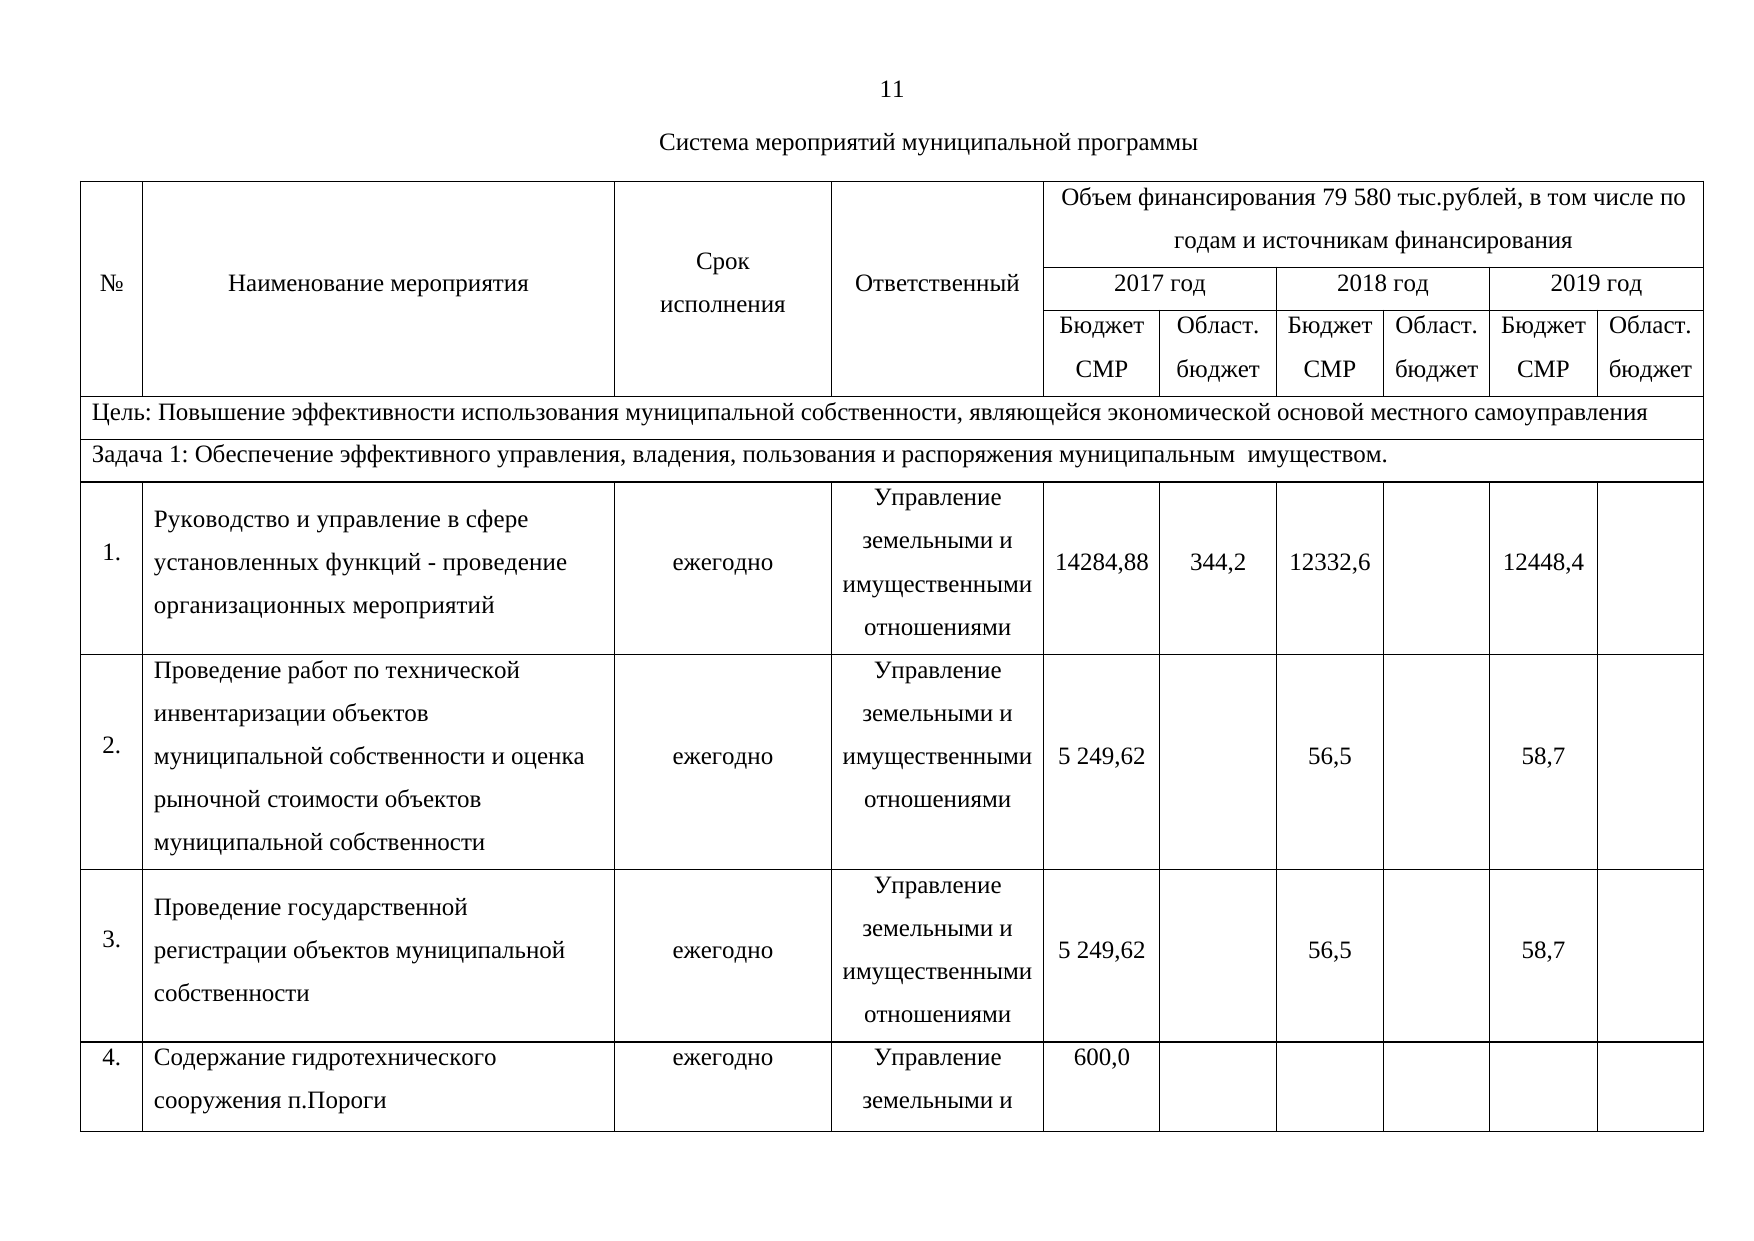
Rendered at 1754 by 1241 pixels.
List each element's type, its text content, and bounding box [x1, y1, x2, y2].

table_cell 58,7 [1490, 655, 1597, 869]
table_cell [1490, 1043, 1597, 1131]
table_cell 4. [81, 1043, 142, 1131]
table_cell [1160, 1043, 1276, 1131]
table_cell [1384, 870, 1489, 1041]
table_cell 12332,6 [1277, 483, 1383, 654]
table_cell 14284,88 [1044, 483, 1159, 654]
table_cell Област. бюджет [1160, 311, 1276, 396]
table_cell Област. бюджет [1384, 311, 1489, 396]
table_cell 2019 год [1490, 268, 1703, 309]
table_cell [1598, 483, 1703, 654]
table_cell 600,0 [1044, 1043, 1159, 1131]
table_cell [1160, 655, 1276, 869]
table_cell 58,7 [1490, 870, 1597, 1041]
table_cell ежегодно [615, 870, 831, 1041]
table_header Наименование мероприятия [143, 182, 614, 396]
table_cell 3. [81, 870, 142, 1041]
table_cell 2018 год [1277, 268, 1489, 309]
table_cell [1598, 1043, 1703, 1131]
table_header № [81, 182, 142, 396]
table_cell Задача 1: Обеспечение эффективного управления, владения, пользования и распоряжения муниципальным имуществом. [81, 440, 1703, 481]
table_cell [832, 1043, 1043, 1131]
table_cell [832, 870, 1043, 1041]
table_header Срок исполнения [615, 182, 831, 396]
table_cell [1598, 870, 1703, 1041]
table_cell [1384, 655, 1489, 869]
table_cell Проведение государственной регистрации объектов муниципальной собственности [143, 870, 614, 1041]
table_cell Бюджет СМР [1490, 311, 1597, 396]
table_cell 344,2 [1160, 483, 1276, 654]
table_cell Проведение работ по технической инвентаризации объектов муниципальной собственности и оценка рыночной стоимости объектов муниципальной собственности [143, 655, 614, 869]
table_cell [1384, 483, 1489, 654]
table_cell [143, 1043, 614, 1131]
table_cell Управление земельными и имущественными отношениями [832, 655, 1043, 869]
table_cell [1160, 870, 1276, 1041]
table_cell ежегодно [615, 483, 831, 654]
table_header Объем финансирования 79 580 тыс.рублей, в том числе по годам и источникам финансирования [1044, 182, 1703, 267]
table_cell Цель: Повышение эффективности использования муниципальной собственности, являющейся экономической основой местного самоуправления [81, 397, 1703, 438]
table_header Ответственный [832, 182, 1043, 396]
table_cell Област. бюджет [1598, 311, 1703, 396]
table_cell 2. [81, 655, 142, 869]
table_cell Бюджет СМР [1277, 311, 1383, 396]
text Система мероприятий муниципальной программы [118, 127, 1665, 155]
table_cell Руководство и управление в сфере установленных функций - проведение организационных мероприятий [143, 483, 614, 654]
table_cell ежегодно [615, 1043, 831, 1131]
table_cell ежегодно [615, 655, 831, 869]
table_cell Бюджет СМР [1044, 311, 1159, 396]
table_cell [1598, 655, 1703, 869]
table_cell 5 249,62 [1044, 870, 1159, 1041]
table_cell 12448,4 [1490, 483, 1597, 654]
table_cell Управление земельными и имущественными отношениями [832, 483, 1043, 654]
table_cell 5 249,62 [1044, 655, 1159, 869]
table_cell [1384, 1043, 1489, 1131]
table_cell 56,5 [1277, 655, 1383, 869]
table_cell 56,5 [1277, 870, 1383, 1041]
table_cell [1277, 1043, 1383, 1131]
table_cell 1. [81, 483, 142, 654]
table_cell 2017 год [1044, 268, 1276, 309]
